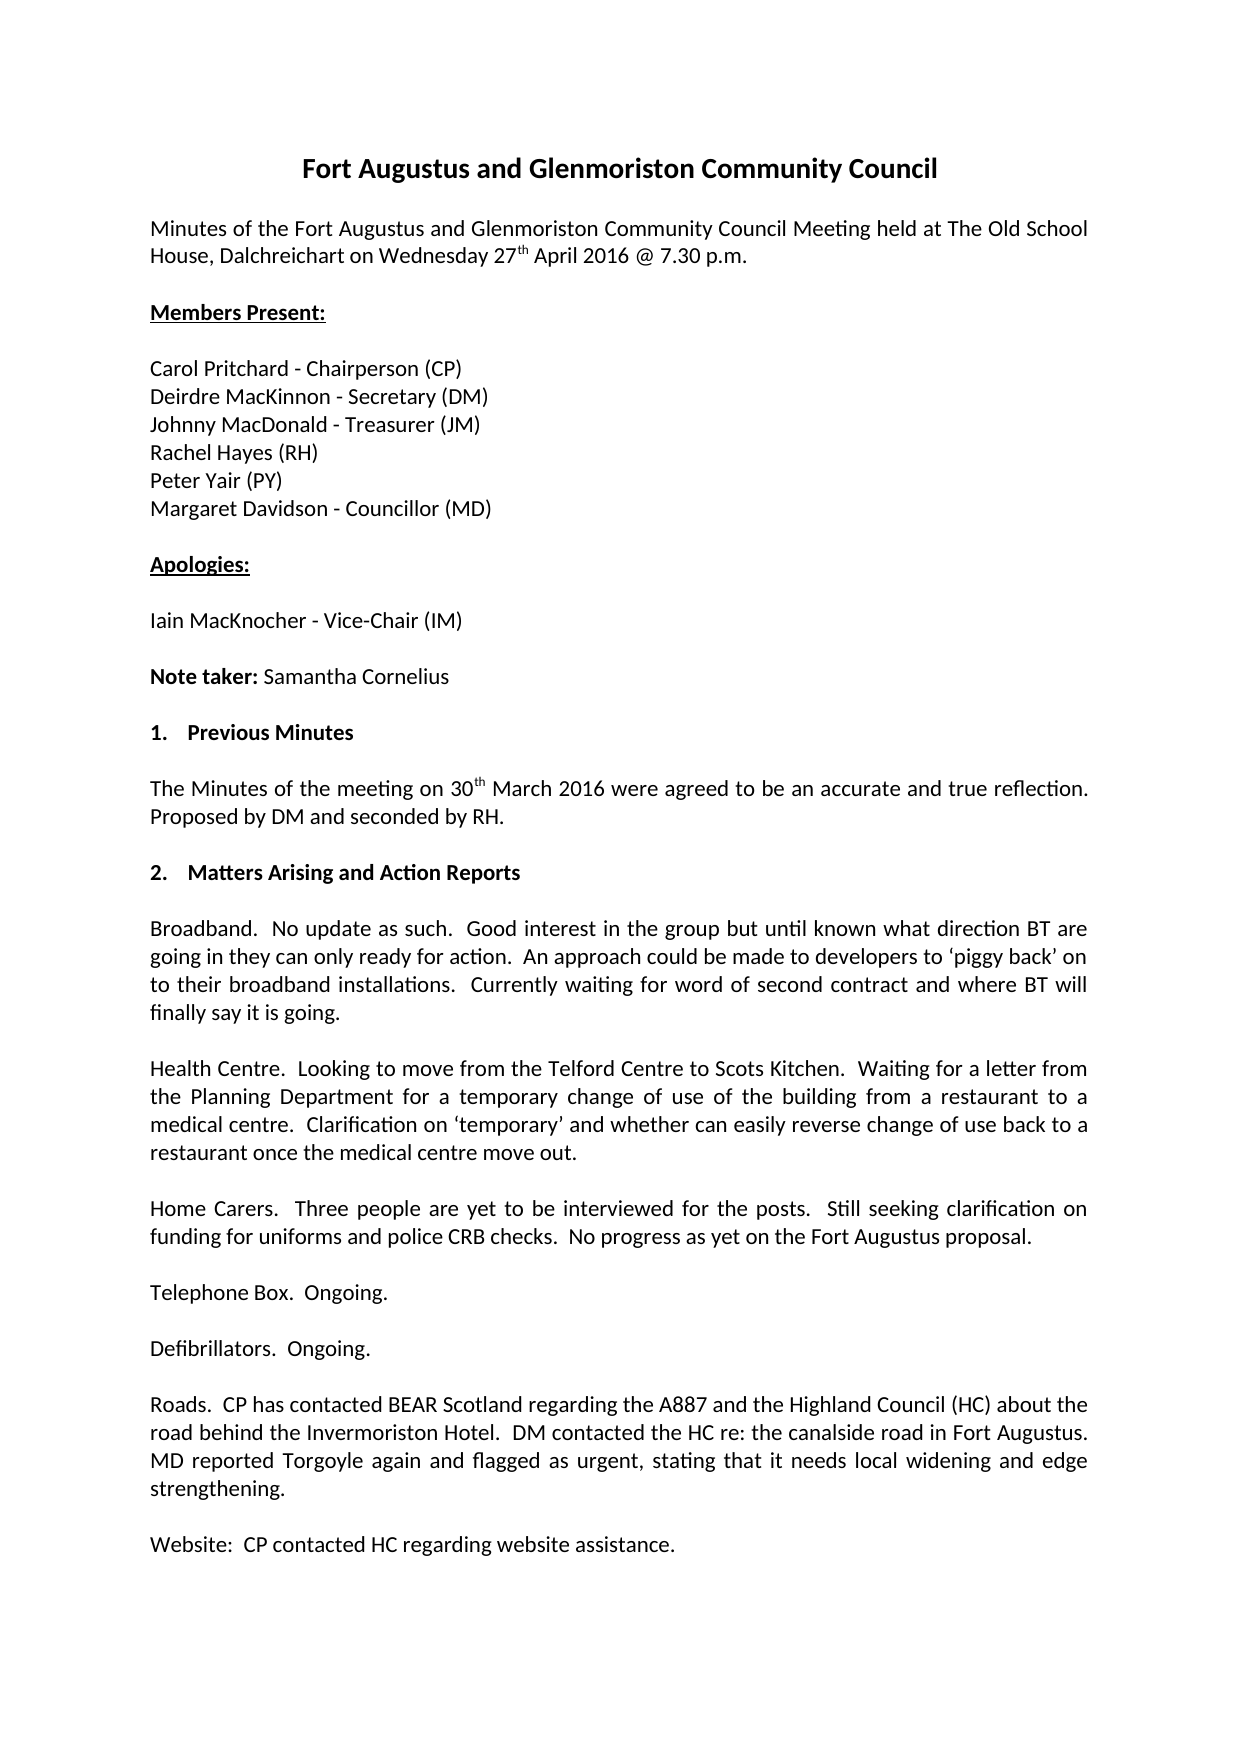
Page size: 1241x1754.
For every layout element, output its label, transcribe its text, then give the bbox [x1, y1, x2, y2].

text The Minutes of the meeting on 30th March 2016 were agreed to be an accurate and true reflection. Proposed by DM and seconded by RH. [150, 774, 1090, 830]
text Telephone Box. Ongoing. [150, 1278, 1090, 1306]
text Apologies: [150, 550, 1090, 578]
text Defibrillators. Ongoing. [150, 1334, 1090, 1362]
text Minutes of the Fort Augustus and Glenmoriston Community Council Meeting held at The Old School House, Dalchreichart on Wednesday 27th April 2016 @ 7.30 p.m. [150, 214, 1090, 270]
text Peter Yair (PY) [150, 466, 1090, 494]
text Broadband. No update as such. Good interest in the group but until known what direction BT are going in they can only ready for action. An approach could be made to developers to ‘piggy back’ on to their broadband installations. Currently waiting for word of second contract and where BT will finally say it is going. [150, 914, 1090, 1026]
text Roads. CP has contacted BEAR Scotland regarding the A887 and the Highland Council (HC) about the road behind the Invermoriston Hotel. DM contacted the HC re: the canalside road in Fort Augustus. MD reported Torgoyle again and flagged as urgent, stating that it needs local widening and edge strengthening. [150, 1391, 1090, 1503]
text Note taker: Samantha Cornelius [150, 662, 1090, 690]
text Iain MacKnocher - Vice-Chair (IM) [150, 606, 1090, 634]
text Deirdre MacKinnon - Secretary (DM) [150, 382, 1090, 410]
text Website: CP contacted HC regarding website assistance. [150, 1531, 1090, 1559]
list Previous Minutes [150, 718, 1090, 746]
text Fort Augustus and Glenmoriston Community Council [150, 150, 1090, 186]
text Home Carers. Three people are yet to be interviewed for the posts. Still seeking clarification on funding for uniforms and police CRB checks. No progress as yet on the Fort Augustus proposal. [150, 1194, 1090, 1250]
text Members Present: [150, 298, 1090, 326]
text Margaret Davidson - Councillor (MD) [150, 494, 1090, 522]
text Health Centre. Looking to move from the Telford Centre to Scots Kitchen. Waiting for a letter from the Planning Department for a temporary change of use of the building from a restaurant to a medical centre. Clarification on ‘temporary’ and whether can easily reverse change of use back to a restaurant once the medical centre move out. [150, 1054, 1090, 1166]
text Johnny MacDonald - Treasurer (JM) [150, 410, 1090, 438]
text Carol Pritchard - Chairperson (CP) [150, 354, 1090, 382]
list Matters Arising and Action Reports [150, 858, 1090, 886]
text Rachel Hayes (RH) [150, 438, 1090, 466]
